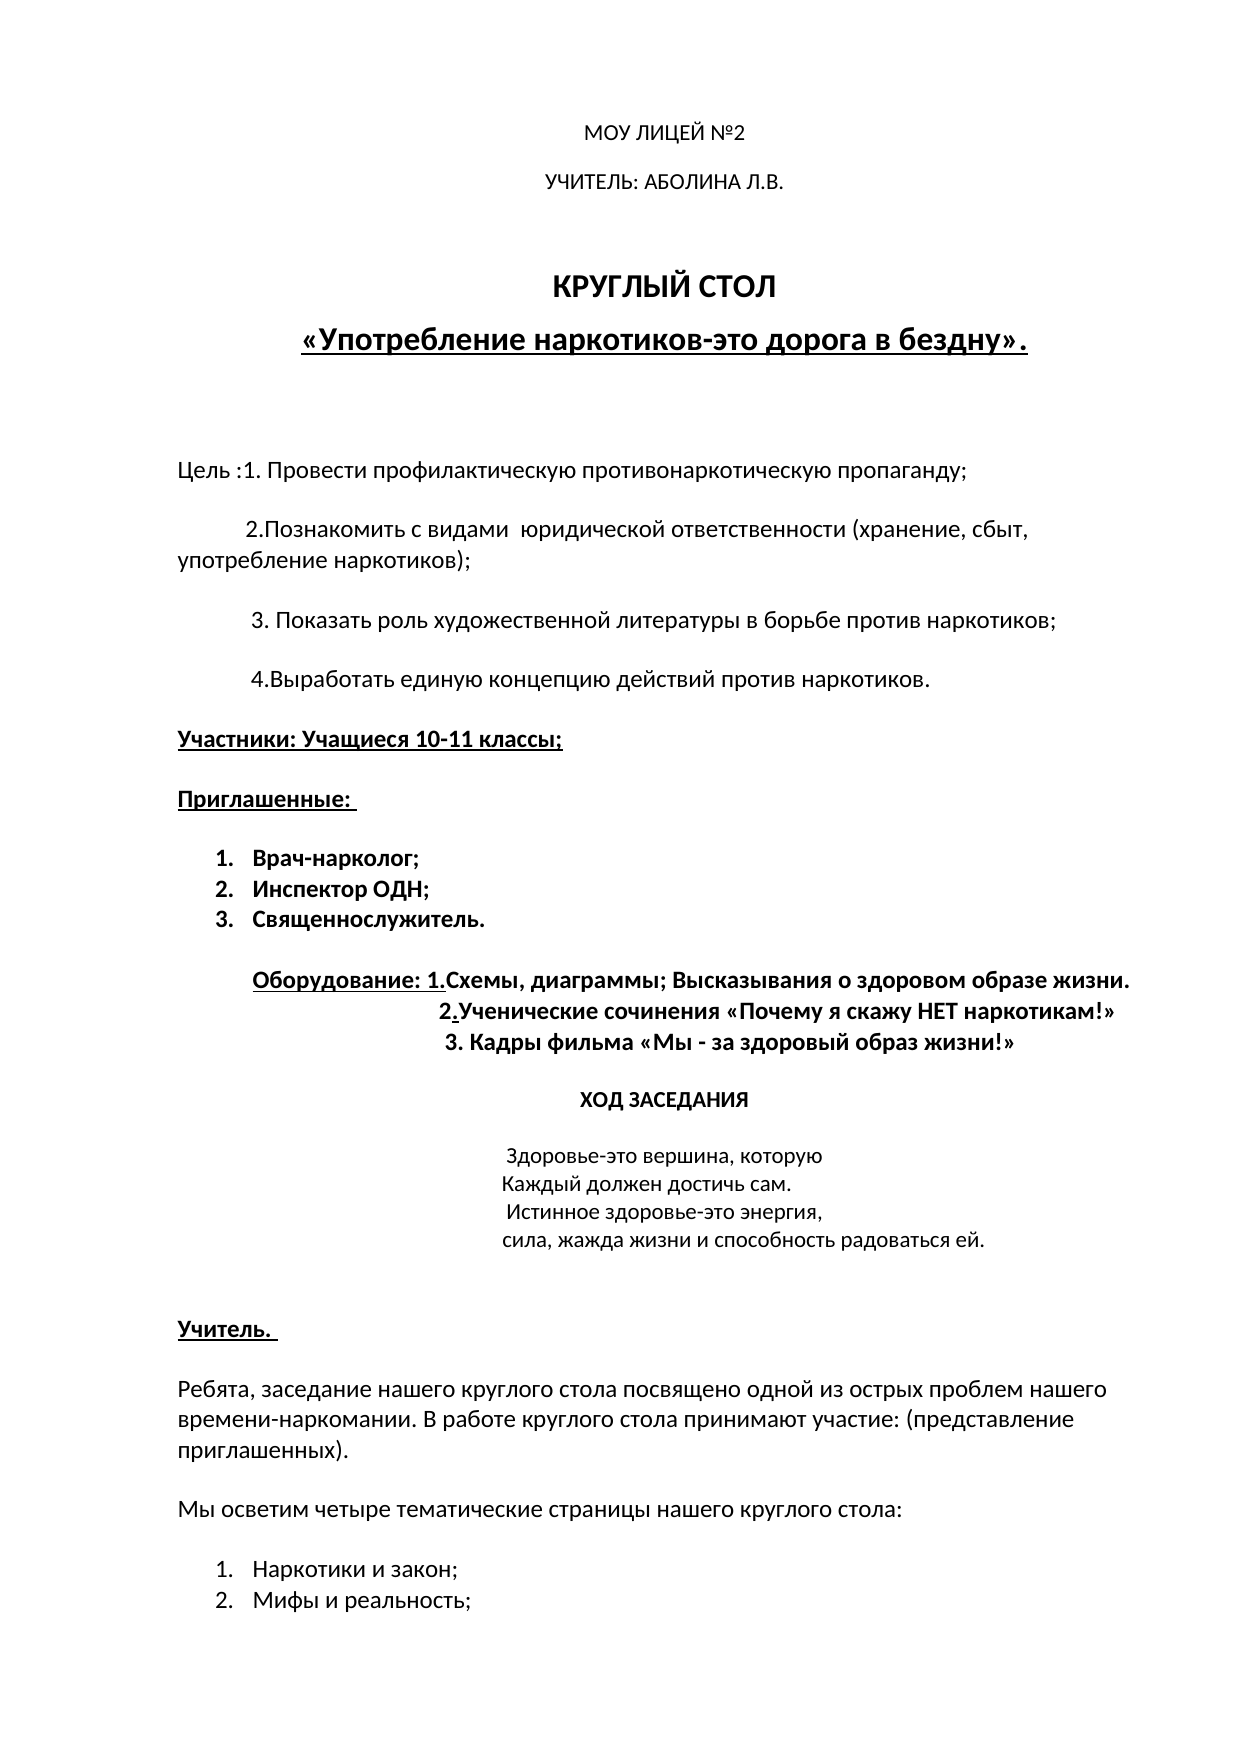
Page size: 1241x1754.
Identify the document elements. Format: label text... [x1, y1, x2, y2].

text «Употребление наркотиков-это дорога в бездну». [177, 334, 387, 355]
text Приглашенные: [177, 783, 1152, 813]
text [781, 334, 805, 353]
text Здоровье-это вершина, которую [177, 1141, 1152, 1169]
list Оборудование: 1.Схемы, диаграммы; Высказывания о здоровом образе жизни. [252, 965, 1152, 995]
text Цель :1. Провести профилактическую противонаркотическую пропаганду; [177, 454, 1152, 484]
text Учитель. [177, 1313, 1152, 1344]
text «Употребление наркотиков-это дорога в бездну». [993, 334, 1152, 355]
list Мифы и реальность; [215, 1584, 1152, 1614]
text 4.Выработать единую концепцию действий против наркотиков. [177, 663, 1152, 694]
text МОУ ЛИЦЕЙ №2 [177, 118, 1152, 146]
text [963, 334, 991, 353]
text 2.Познакомить с видами юридической ответственности (хранение, сбыт, употребление наркотиков); [177, 514, 1152, 575]
list Наркотики и закон; [215, 1553, 1152, 1584]
text ХОД ЗАСЕДАНИЯ [177, 1085, 1152, 1113]
list 2.Ученические сочинения «Почему я скажу НЕТ наркотикам!» [252, 995, 1152, 1026]
text Каждый должен достичь сам. [177, 1169, 1152, 1197]
text 3. Показать роль художественной литературы в борьбе против наркотиков; [177, 604, 1152, 634]
text Ребята, заседание нашего круглого стола посвящено одной из острых проблем нашего времени-наркомании. В работе круглого стола принимают участие: (представление приглашенных). [177, 1373, 1152, 1464]
list 3. Кадры фильма «Мы - за здоровый образ жизни!» [252, 1026, 1152, 1056]
text КРУГЛЫЙ СТОЛ [177, 265, 1152, 305]
text Мы осветим четыре тематические страницы нашего круглого стола: [177, 1494, 1152, 1524]
text сила, жажда жизни и способность радоваться ей. [177, 1226, 1152, 1253]
list Инспектор ОДН; [215, 873, 1152, 904]
list Врач-нарколог; [215, 843, 1152, 873]
text Участники: Учащиеся 10-11 классы; [177, 723, 1152, 754]
list Священнослужитель. [215, 904, 1152, 934]
text УЧИТЕЛЬ: АБОЛИНА Л.В. [177, 167, 1152, 195]
text «Употребление наркотиков-это дорога в бездну». [391, 334, 570, 353]
text «Употребление наркотиков-это дорога в бездну». [574, 334, 770, 353]
text Истинное здоровье-это энергия, [177, 1197, 1152, 1226]
